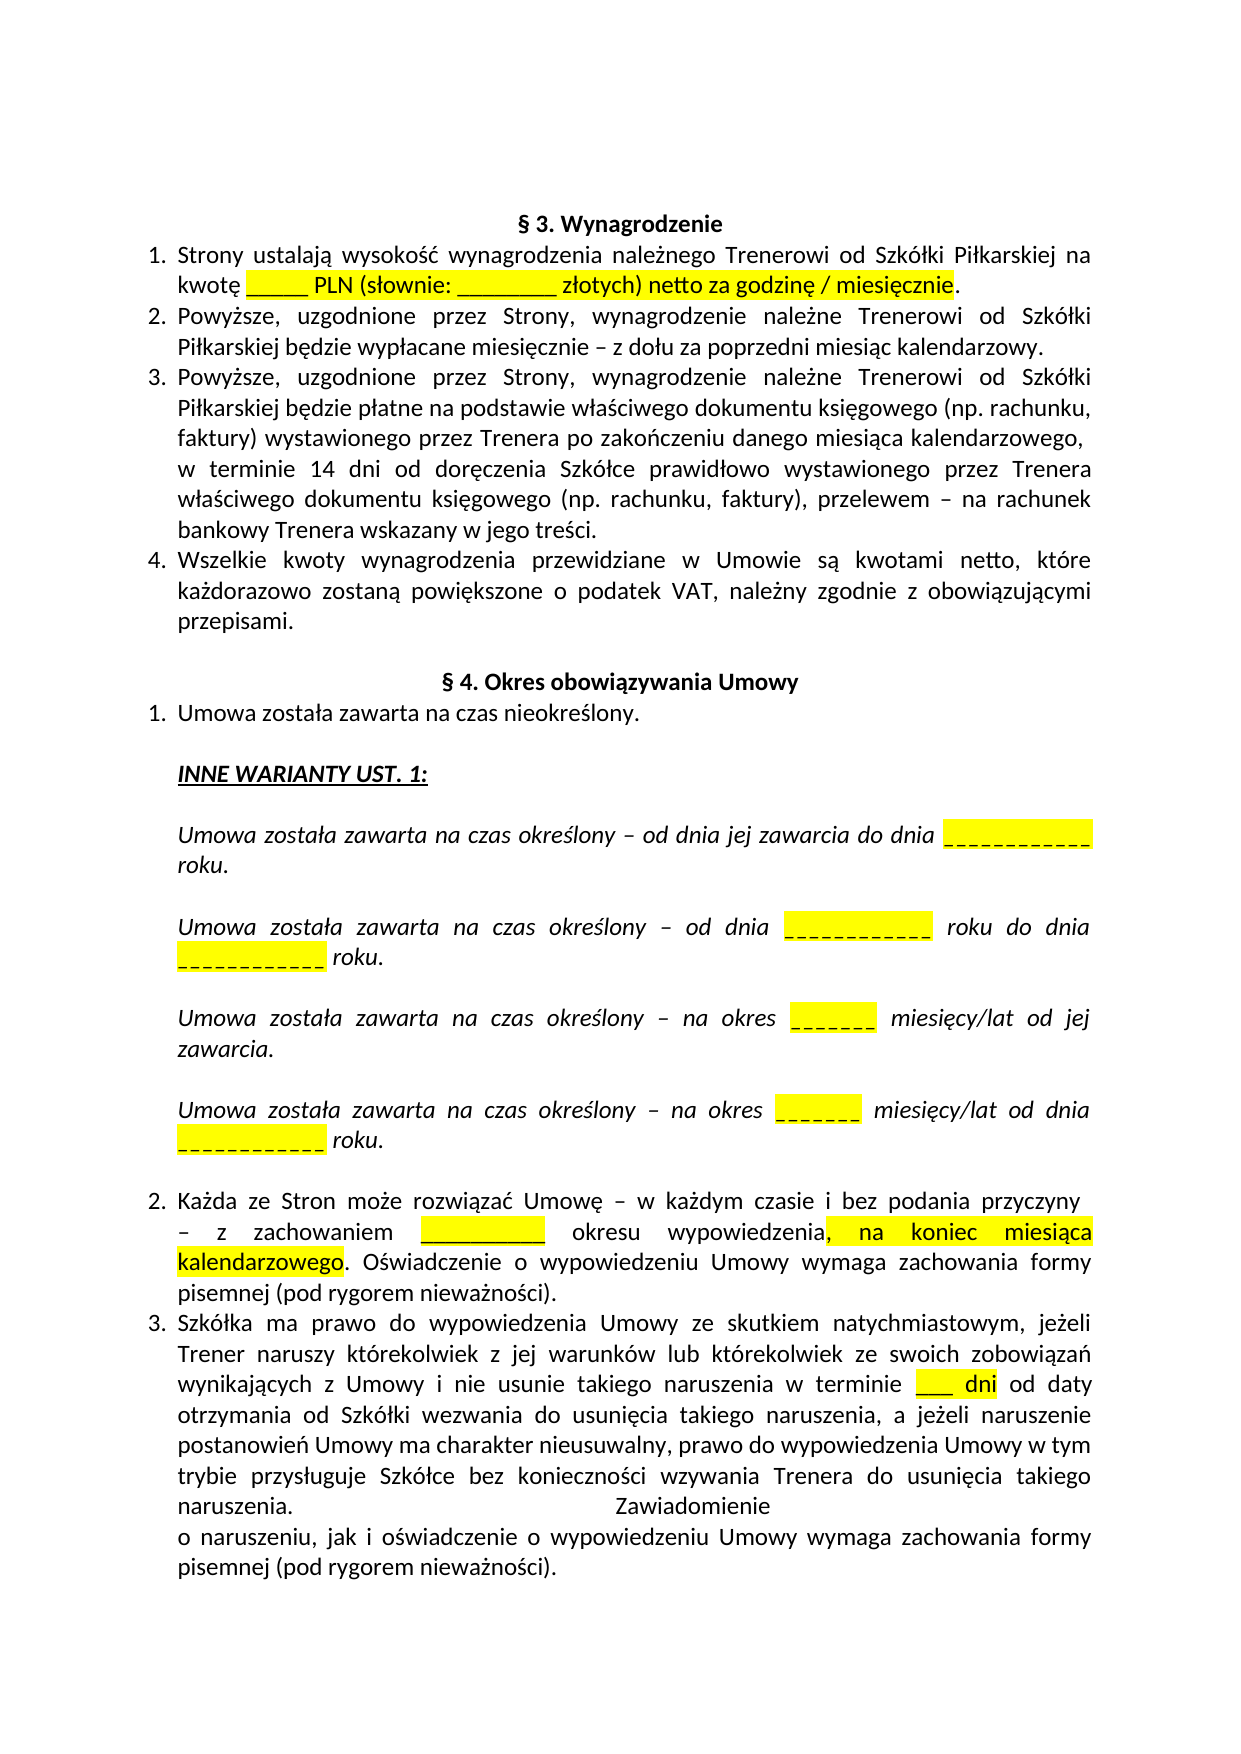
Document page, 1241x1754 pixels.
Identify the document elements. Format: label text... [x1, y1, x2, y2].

list Umowa została zawarta na czas określony – na okres _______ miesięcy/lat od jej zawarcia. [177, 1002, 1093, 1063]
list Strony ustalają wysokość wynagrodzenia należnego Trenerowi od Szkółki Piłkarskiej na kwotę _____ PLN (słownie: ________ złotych) netto za godzinę / miesięcznie. [148, 239, 1093, 300]
list INNE WARIANTY UST. 1: [177, 758, 1093, 788]
list Wszelkie kwoty wynagrodzenia przewidziane w Umowie są kwotami netto, które każdorazowo zostaną powiększone o podatek VAT, należny zgodnie z obowiązującymi przepisami. [148, 544, 1093, 636]
list Powyższe, uzgodnione przez Strony, wynagrodzenie należne Trenerowi od Szkółki Piłkarskiej będzie wypłacane miesięcznie – z dołu za poprzedni miesiąc kalendarzowy. [148, 300, 1093, 361]
list Szkółka ma prawo do wypowiedzenia Umowy ze skutkiem natychmiastowym, jeżeli Trener naruszy którekolwiek z jej warunków lub którekolwiek ze swoich zobowiązań wynikających z Umowy i nie usunie takiego naruszenia w terminie ___ dni od daty otrzymania od Szkółki wezwania do usunięcia takiego naruszenia, a jeżeli naruszenie postanowień Umowy ma charakter nieusuwalny, prawo do wypowiedzenia Umowy w tym trybie przysługuje Szkółce bez konieczności wzywania Trenera do usunięcia takiego naruszenia. Zawiadomienie o naruszeniu, jak i oświadczenie o wypowiedzeniu Umowy wymaga zachowania formy pisemnej (pod rygorem nieważności). [148, 1307, 1093, 1582]
list Umowa została zawarta na czas określony – od dnia jej zawarcia do dnia ____________ roku. [177, 819, 1093, 880]
list Powyższe, uzgodnione przez Strony, wynagrodzenie należne Trenerowi od Szkółki Piłkarskiej będzie płatne na podstawie właściwego dokumentu księgowego (np. rachunku, faktury) wystawionego przez Trenera po zakończeniu danego miesiąca kalendarzowego, w terminie 14 dni od doręczenia Szkółce prawidłowo wystawionego przez Trenera właściwego dokumentu księgowego (np. rachunku, faktury), przelewem – na rachunek bankowy Trenera wskazany w jego treści. [148, 361, 1093, 544]
list Umowa została zawarta na czas określony – na okres _______ miesięcy/lat od dnia ____________ roku. [177, 1094, 1093, 1155]
list Każda ze Stron może rozwiązać Umowę – w każdym czasie i bez podania przyczyny – z zachowaniem __________ okresu wypowiedzenia, na koniec miesiąca kalendarzowego. Oświadczenie o wypowiedzeniu Umowy wymaga zachowania formy pisemnej (pod rygorem nieważności). [148, 1185, 1093, 1307]
text § 3. Wynagrodzenie [148, 209, 1093, 239]
list Umowa została zawarta na czas nieokreślony. [148, 697, 1093, 727]
list Umowa została zawarta na czas określony – od dnia ____________ roku do dnia ____________ roku. [177, 911, 1093, 972]
text § 4. Okres obowiązywania Umowy [148, 666, 1093, 697]
